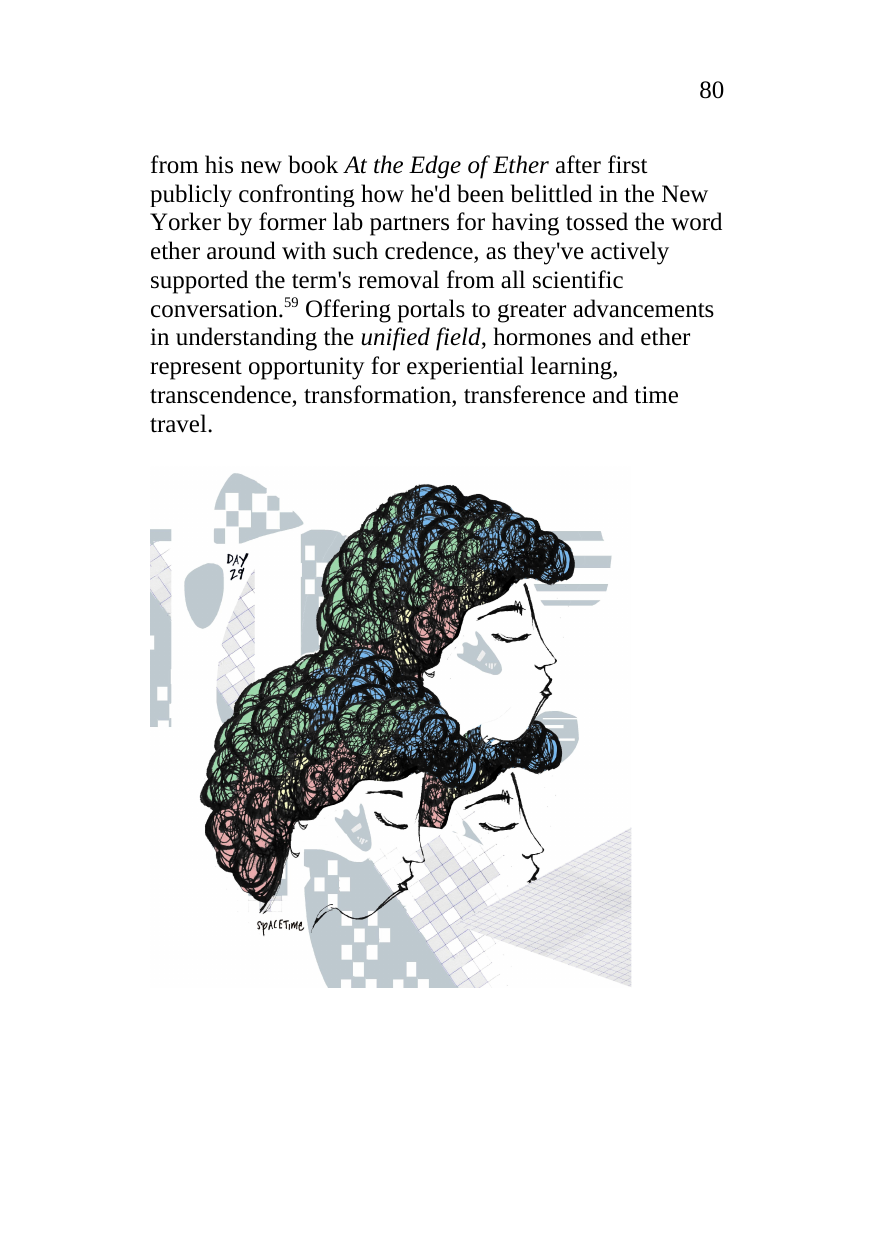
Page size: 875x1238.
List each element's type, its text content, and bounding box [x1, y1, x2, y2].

picture [150, 466, 632, 988]
